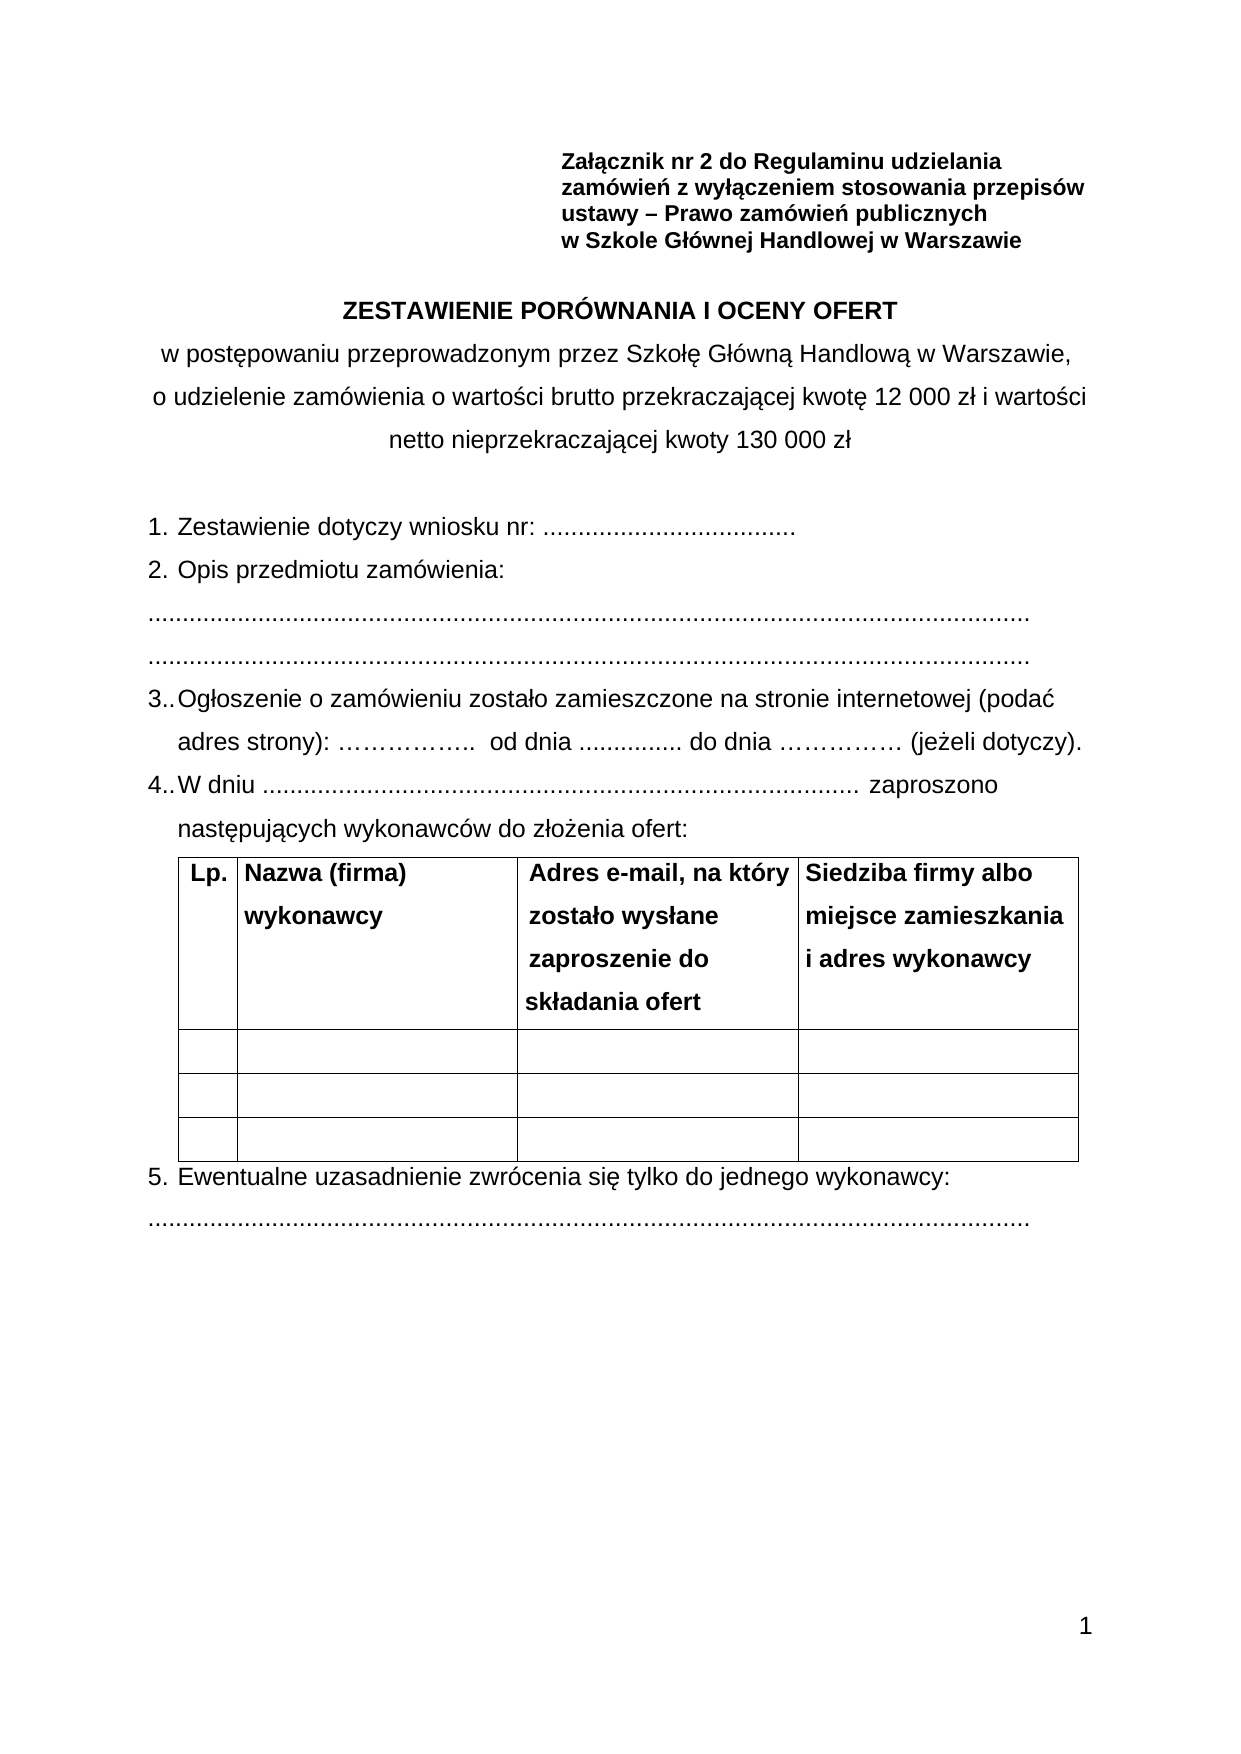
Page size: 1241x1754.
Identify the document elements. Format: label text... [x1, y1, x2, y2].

table_cell [179, 1074, 237, 1117]
list W dniu zaproszono następujących wykonawców do złożenia ofert: [148, 771, 1093, 842]
table_cell [238, 1030, 517, 1073]
table_header Adres e-mail, na który zostało wysłane zaproszenie do składania ofert [518, 858, 798, 1029]
table_cell [518, 1074, 798, 1117]
table_header Siedziba firmy albo miejsce zamieszkania i adres wykonawcy [799, 858, 1078, 1029]
table_cell [518, 1030, 798, 1073]
table_cell [799, 1030, 1078, 1073]
table_header Nazwa (firma) wykonawcy [238, 858, 517, 1029]
table_cell [179, 1030, 237, 1073]
table_cell [238, 1074, 517, 1117]
text Załącznik nr 2 do Regulaminu udzielania [561, 148, 1093, 174]
table_cell [799, 1074, 1078, 1117]
list Ogłoszenie o zamówieniu zostało zamieszczone na stronie internetowej (podać adres strony): …………….. od dnia ............... do dnia …………… (jeżeli dotyczy). [148, 684, 1093, 756]
list Ewentualne uzasadnienie zwrócenia się tylko do jednego wykonawcy: [148, 1162, 1093, 1191]
table_cell [518, 1118, 798, 1161]
table_cell [179, 1118, 237, 1161]
list Opis przedmiotu zamówienia: [148, 555, 1093, 584]
text zamówień z wyłączeniem stosowania przepisów ustawy – Prawo zamówień publicznych w Szkole Głównej Handlowej w Warszawie [561, 174, 1093, 253]
table_cell [799, 1118, 1078, 1161]
list Zestawienie dotyczy wniosku nr: [148, 512, 1093, 541]
subtitle ZESTAWIENIE PORÓWNANIA I OCENY OFERT [148, 296, 1093, 325]
table_cell [238, 1118, 517, 1161]
table_header Lp. [179, 858, 237, 1029]
text w postępowaniu przeprowadzonym przez Szkołę Główną Handlową w Warszawie, o udzielenie zamówienia o wartości brutto przekraczającej kwotę 12 000 zł i wartości netto nieprzekraczającej kwoty 130 000 zł [148, 339, 1093, 454]
